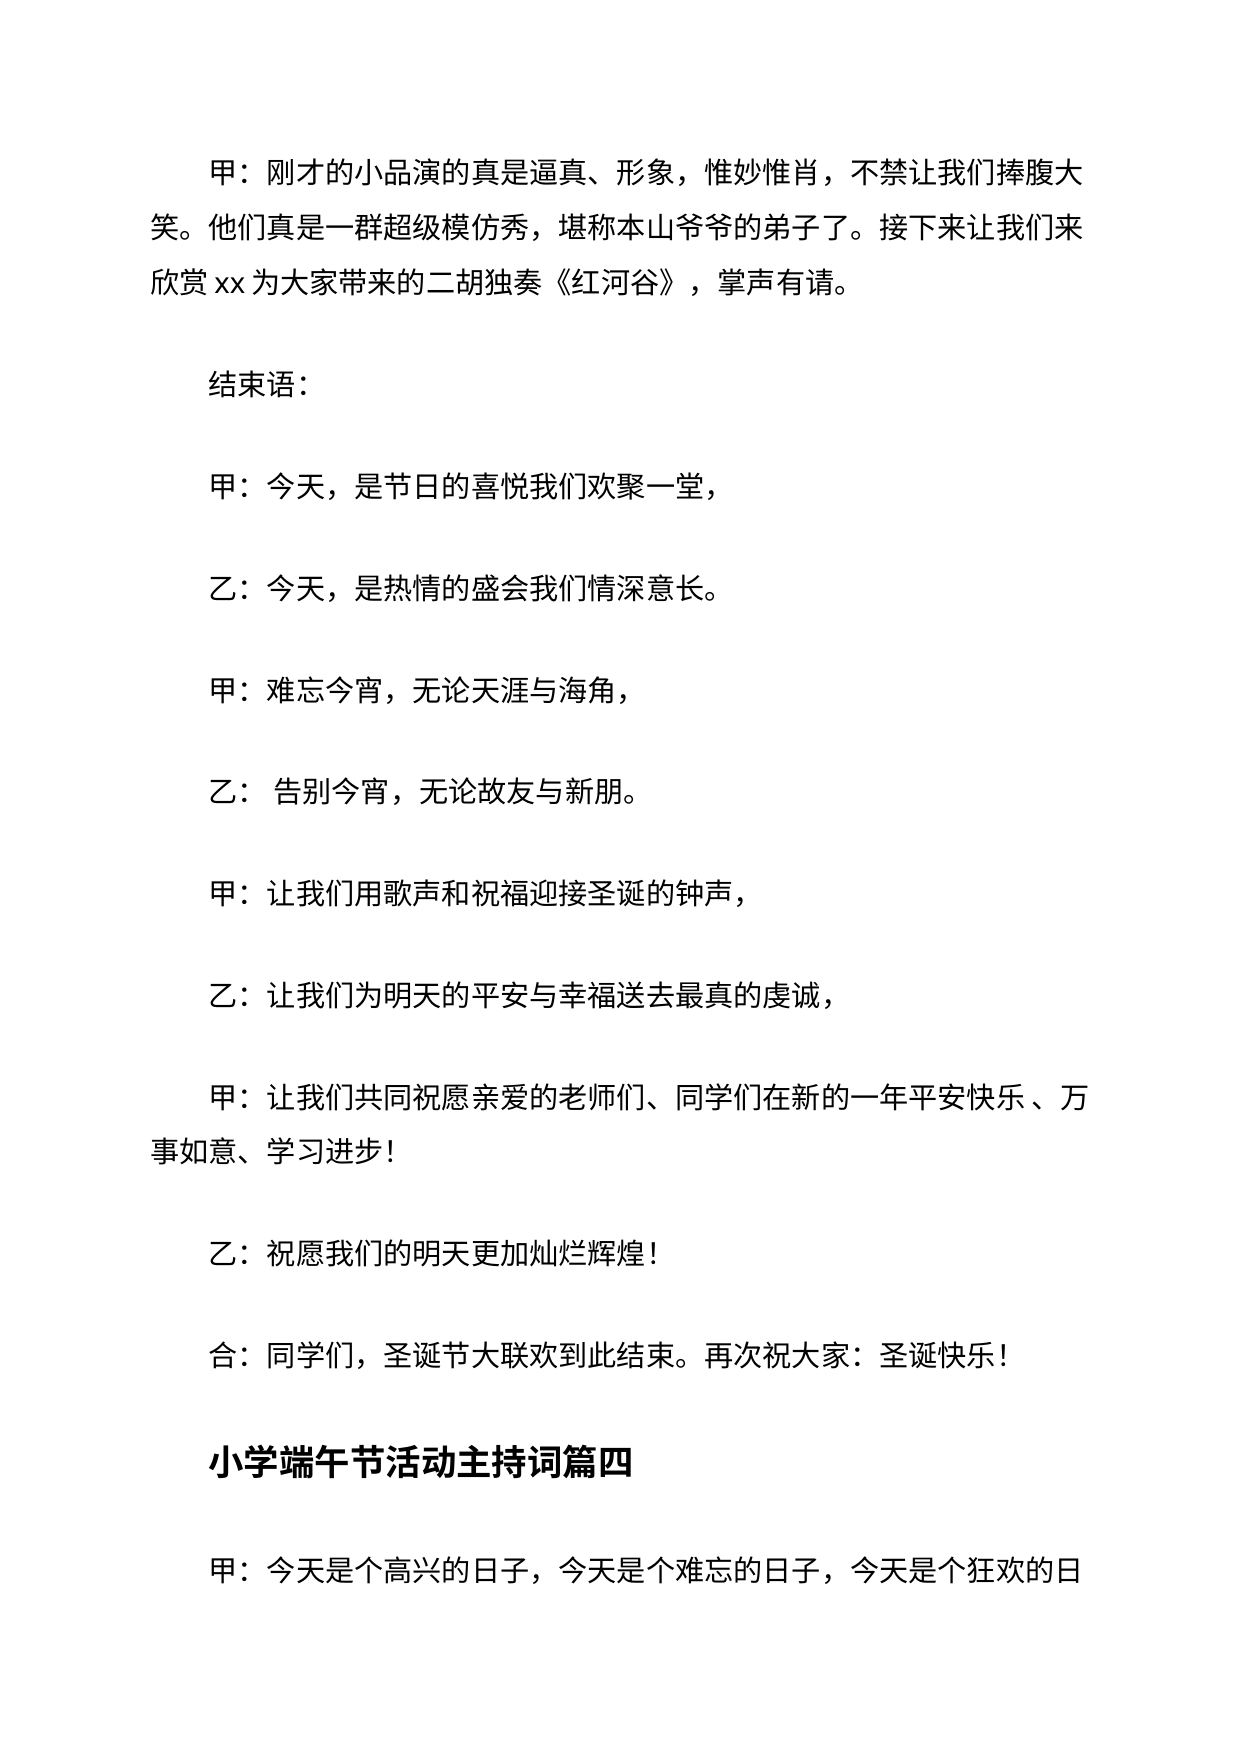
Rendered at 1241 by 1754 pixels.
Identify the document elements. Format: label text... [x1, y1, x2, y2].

text 甲：难忘今宵，无论天涯与海角， [150, 667, 1090, 709]
text 乙： 告别今宵，无论故友与新朋。 [150, 769, 1090, 811]
text 乙：让我们为明天的平安与幸福送去最真的虔诚， [150, 972, 1090, 1015]
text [150, 1548, 1090, 1590]
text 结束语： [150, 362, 1090, 404]
text 乙：今天，是热情的盛会我们情深意长。 [150, 565, 1090, 608]
text 合：同学们，圣诞节大联欢到此结束。再次祝大家：圣诞快乐！ [150, 1333, 1090, 1375]
text 甲：今天，是节日的喜悦我们欢聚一堂， [150, 463, 1090, 506]
text 甲：让我们用歌声和祝福迎接圣诞的钟声， [150, 871, 1090, 913]
text 甲：刚才的小品演的真是逼真、形象，惟妙惟肖，不禁让我们捧腹大笑。他们真是一群超级模仿秀，堪称本山爷爷的弟子了。接下来让我们来欣赏xx为大家带来的二胡独奏《红河谷》，掌声有请。 [150, 150, 1090, 302]
text 乙：祝愿我们的明天更加灿烂辉煌！ [150, 1231, 1090, 1273]
text 小学端午节活动主持词篇四 [150, 1434, 1090, 1486]
text 甲：让我们共同祝愿亲爱的老师们、同学们在新的一年平安快乐 、万事如意、学习进步！ [150, 1074, 1090, 1171]
